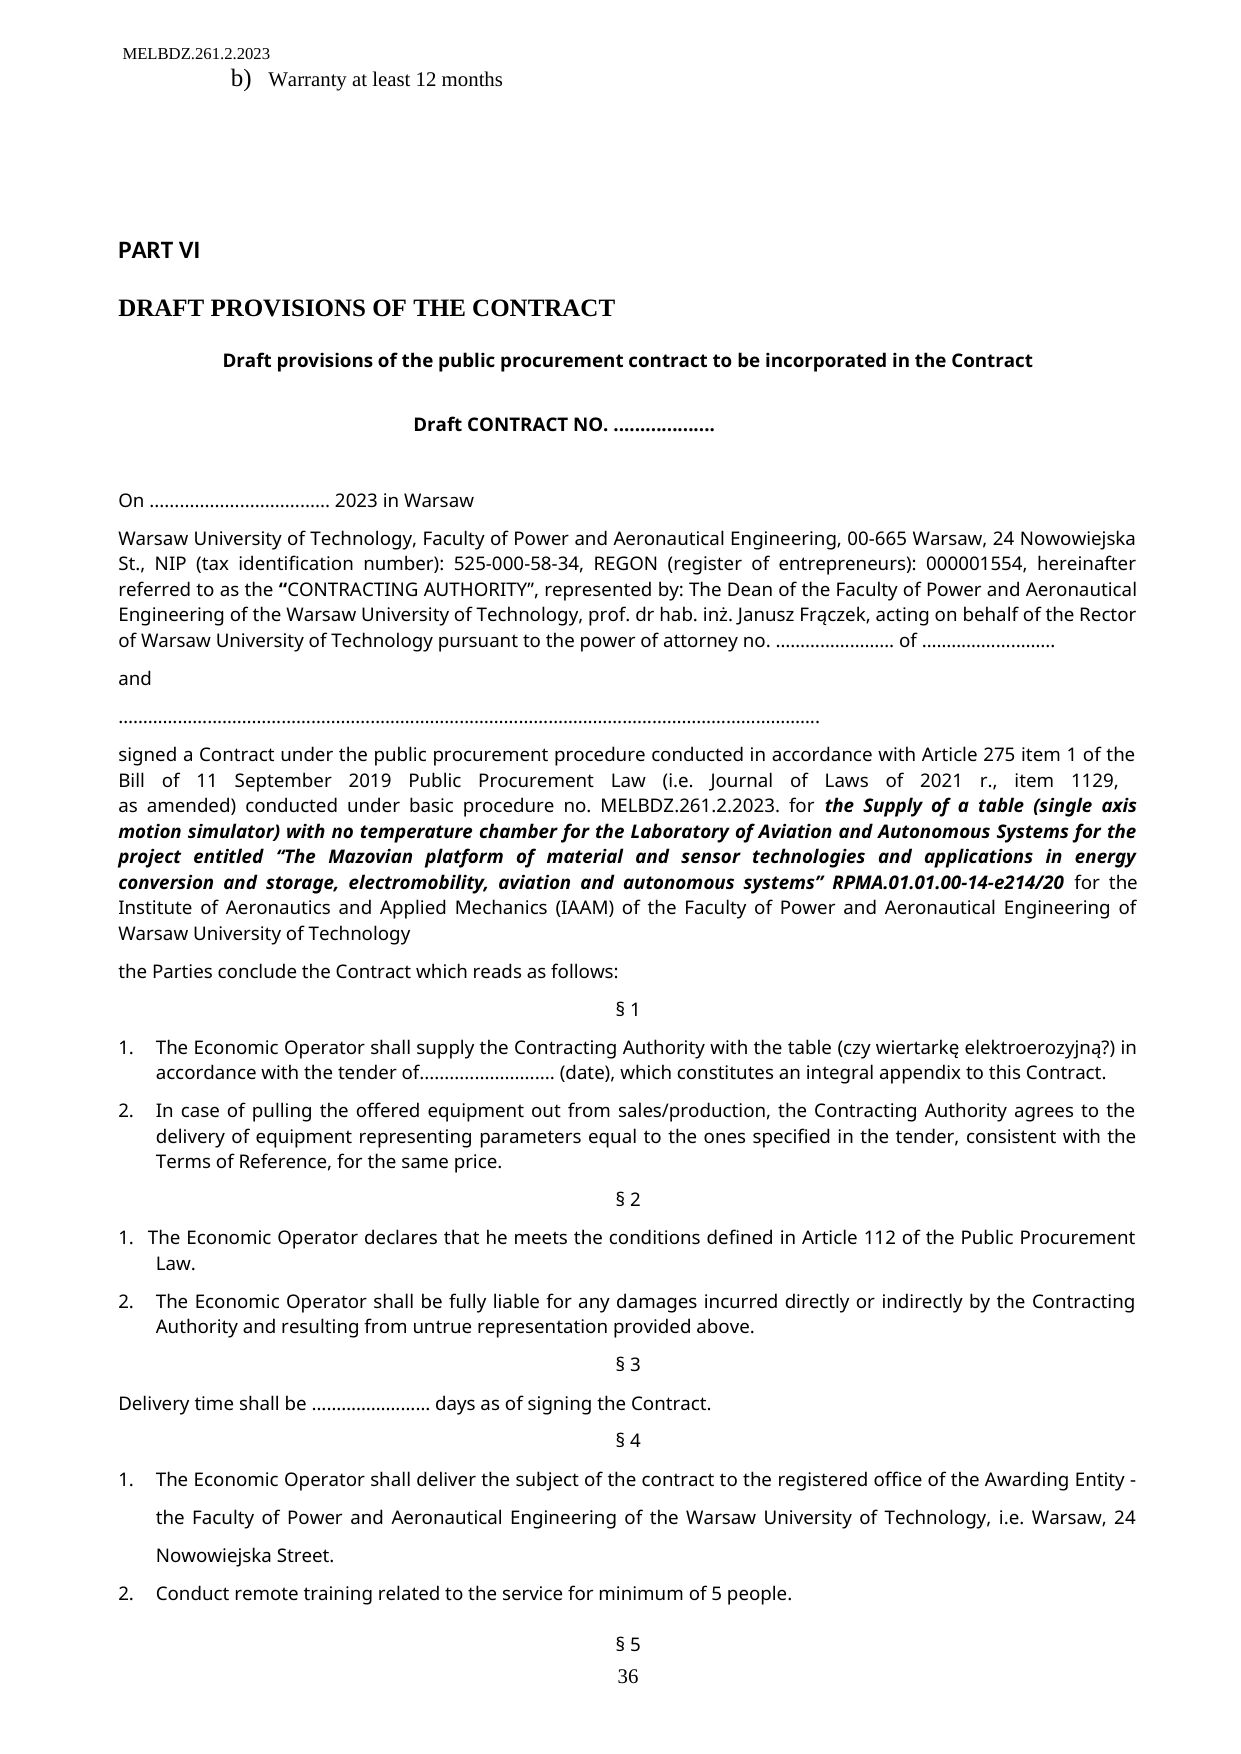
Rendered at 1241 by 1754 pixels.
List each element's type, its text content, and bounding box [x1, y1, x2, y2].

text and [118, 665, 1138, 691]
text Draft provisions of the public procurement contract to be incorporated in the Contract [118, 348, 1138, 373]
text § 3 [118, 1352, 1138, 1377]
text ……………………………………………………………………………………………………………………………. [118, 703, 1138, 729]
text PART VI [118, 234, 1138, 264]
list Conduct remote training related to the service for minimum of 5 people. [118, 1581, 1138, 1606]
text § 2 [118, 1187, 1138, 1212]
text the Parties conclude the Contract which reads as follows: [118, 958, 1138, 983]
text Draft CONTRACT NO. ................... [339, 411, 1138, 437]
list Warranty at least 12 months [231, 63, 1138, 92]
list The Economic Operator shall supply the Contracting Authority with the table (czy wiertarkę elektroerozyjną?) in accordance with the tender of........................... (date), which constitutes an integral appendix to this Contract. [118, 1034, 1138, 1085]
text § 4 [118, 1428, 1138, 1453]
list The Economic Operator shall deliver the subject of the contract to the registered office of the Awarding Entity - the Faculty of Power and Aeronautical Engineering of the Warsaw University of Technology, i.e. Warsaw, 24 Nowowiejska Street. [118, 1466, 1138, 1568]
text Delivery time shall be …………………… days as of signing the Contract. [118, 1390, 1138, 1415]
text On .................................... 2023 in Warsaw [118, 487, 1138, 513]
list The Economic Operator declares that he meets the conditions defined in Article 112 of the Public Procurement Law. [118, 1225, 1138, 1276]
text § 5 [118, 1631, 1138, 1657]
list In case of pulling the offered equipment out from sales/production, the Contracting Authority agrees to the delivery of equipment representing parameters equal to the ones specified in the tender, consistent with the Terms of Reference, for the same price. [118, 1098, 1138, 1174]
list The Economic Operator shall be fully liable for any damages incurred directly or indirectly by the Contracting Authority and resulting from untrue representation provided above. [118, 1288, 1138, 1339]
text signed a Contract under the public procurement procedure conducted in accordance with Article 275 item 1 of the Bill of 11 September 2019 Public Procurement Law (i.e. Journal of Laws of 2021 r., item 1129, as amended) conducted under basic procedure no. MELBDZ.261.2.2023. for the Supply of a table (single axis motion simulator) with no temperature chamber for the Laboratory of Aviation and Autonomous Systems for the project entitled “The Mazovian platform of material and sensor technologies and applications in energy conversion and storage, electromobility, aviation and autonomous systems” RPMA.01.01.00-14-e214/20 for the Institute of Aeronautics and Applied Mechanics (IAAM) of the Faculty of Power and Aeronautical Engineering of Warsaw University of Technology [118, 741, 1138, 946]
text Warsaw University of Technology, Faculty of Power and Aeronautical Engineering, 00-665 Warsaw, 24 Nowowiejska St., NIP (tax identification number): 525-000-58-34, REGON (register of entrepreneurs): 000001554, hereinafter referred to as the “CONTRACTING AUTHORITY”, represented by: The Dean of the Faculty of Power and Aeronautical Engineering of the Warsaw University of Technology, prof. dr hab. inż. Janusz Frączek, acting on behalf of the Rector of Warsaw University of Technology pursuant to the power of attorney no. …………………… of ……………….…….. [118, 525, 1138, 653]
text § 1 [118, 996, 1138, 1022]
text DRAFT PROVISIONS OF THE CONTRACT [118, 293, 1138, 322]
